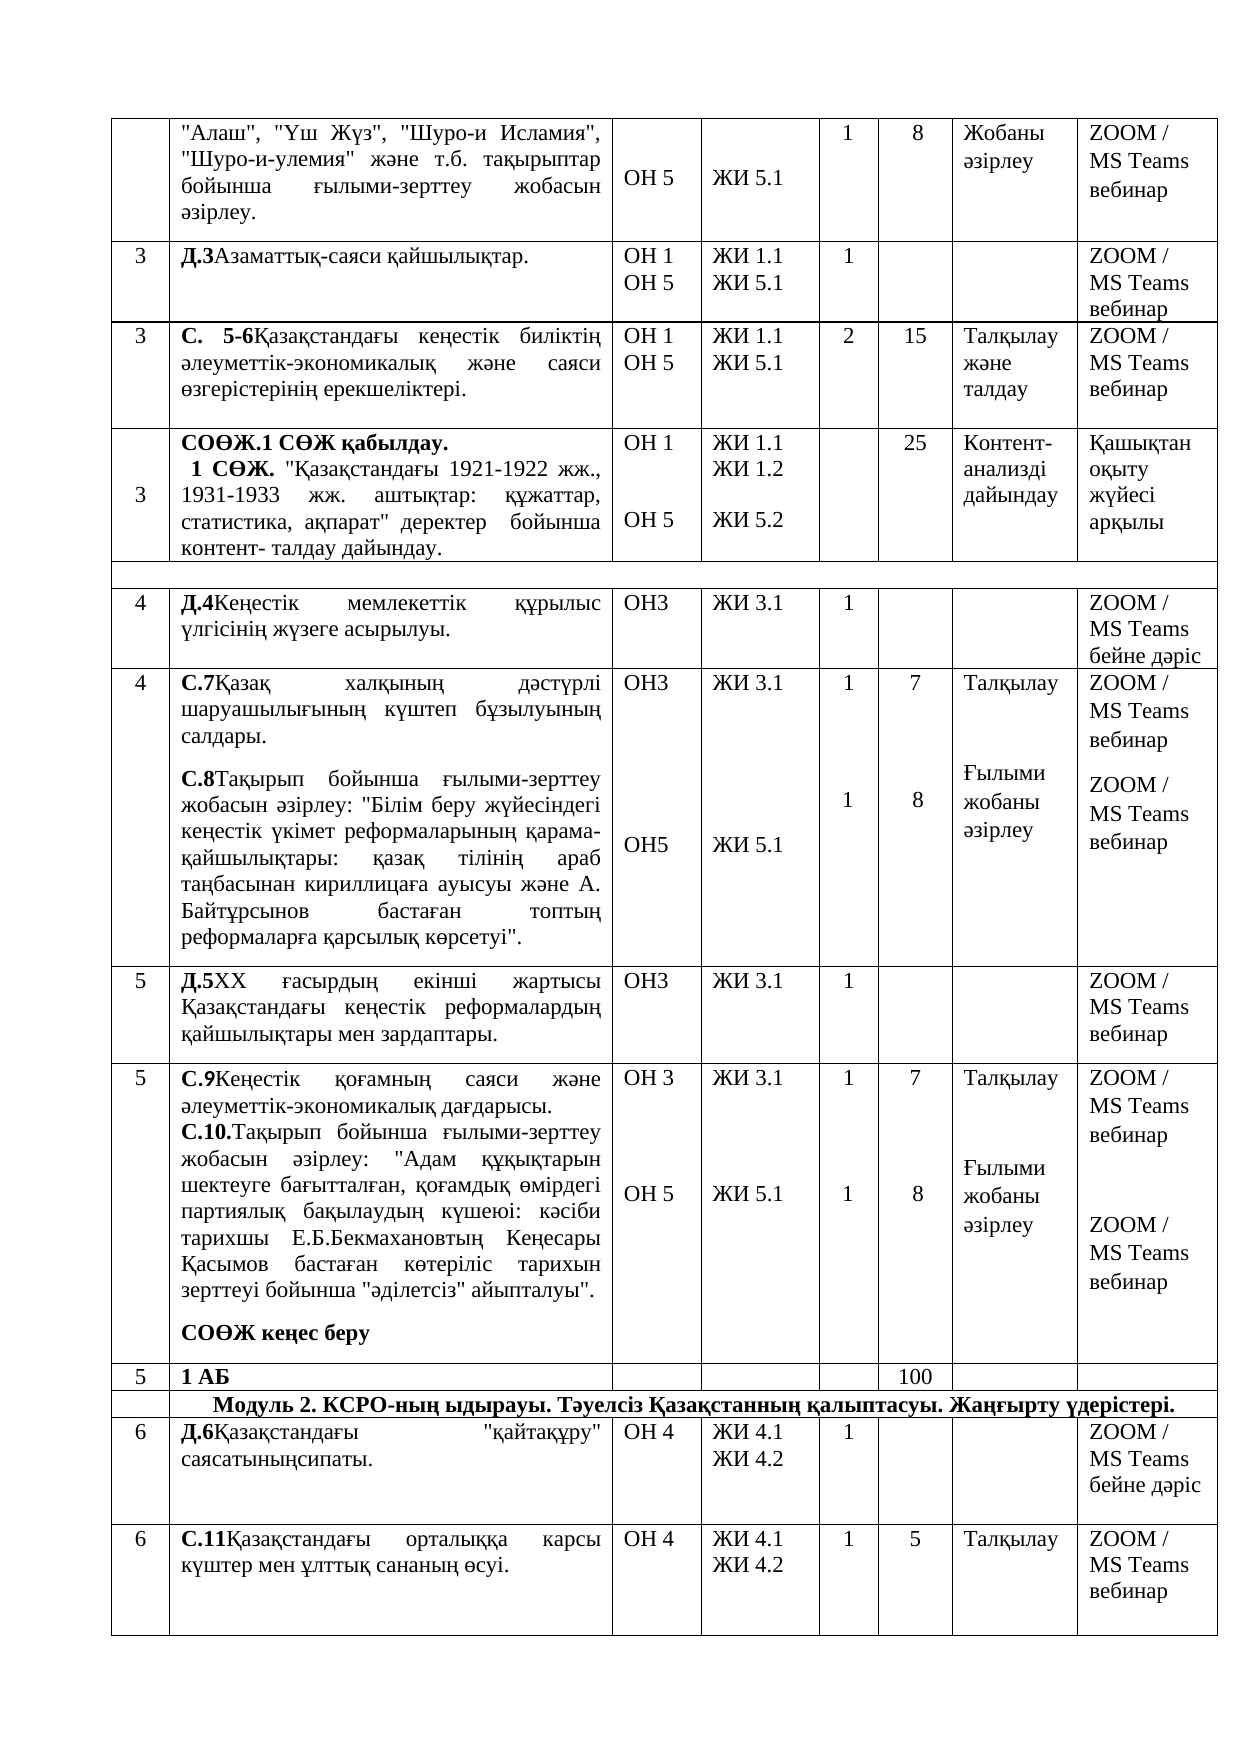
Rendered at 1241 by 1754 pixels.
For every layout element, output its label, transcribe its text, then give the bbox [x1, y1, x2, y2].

table_cell ОН 1 ОН 5 [613, 429, 701, 561]
table_cell Д.3Азаматтық-саяси қайшылықтар. [170, 242, 612, 321]
table_cell СОӨЖ.1 СӨЖ қабылдау. 1 СӨЖ. "Қазақстандағы 1921-1922 жж., 1931-1933 жж. аштықтар: құжаттар, статистика, ақпарат" деректер бойынша контент- талдау дайындау. [170, 429, 612, 561]
table_cell Қашықтан оқыту жүйесі арқылы [1078, 429, 1217, 561]
table_cell [879, 1418, 952, 1524]
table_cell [1078, 119, 1217, 241]
table_cell 1 [820, 242, 878, 321]
table_cell 7 8 [879, 119, 952, 241]
table_cell ЖИ 3.1 ЖИ 5.1 [702, 1064, 819, 1362]
table_cell 6 [112, 1418, 169, 1524]
table_cell ОН3 ОН5 [613, 669, 701, 966]
table_cell С.9Кеңестік қоғамның саяси және әлеуметтік-экономикалық дағдарысы. С.10.Тақырып бойынша ғылыми-зерттеу жобасын әзірлеу: "Адам құқықтарын шектеуге бағытталған, қоғамдық өмірдегі партиялық бақылаудың күшеюі: кәсіби тарихшы Е.Б.Бекмахановтың Кеңесары Қасымов бастаған көтеріліс тарихын зерттеуі бойынша "әділетсіз" айыпталуы". СОӨЖ кеңес беру [170, 1064, 612, 1362]
table_cell 5 5 [879, 1525, 952, 1635]
table_cell 2 [112, 119, 169, 241]
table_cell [702, 119, 819, 241]
table_cell [112, 1391, 169, 1417]
table_cell ЖИ 3.1 ЖИ 5.1 [702, 669, 819, 966]
table_cell Талқылау және талдау [953, 323, 1077, 428]
table_cell Д.4Кеңестік мемлекеттік құрылыс үлгісінің жүзеге асырылуы. [170, 589, 612, 668]
table_cell ОН 1 ОН 5 [613, 242, 701, 321]
table_cell 3 [112, 242, 169, 321]
table_cell 5 [112, 1064, 169, 1362]
table_cell 1 1 [820, 1064, 878, 1362]
table_cell С.7Қазақ халқының дәстүрлі шаруашылығының күштеп бұзылуының салдары. С.8Тақырып бойынша ғылыми-зерттеу жобасын әзірлеу: "Білім беру жүйесіндегі кеңестік үкімет реформаларының қарама-қайшылықтары: қазақ тілінің араб таңбасынан кириллицаға ауысуы және А. Байтұрсынов бастаған топтың реформаларға қарсылық көрсетуі". [170, 669, 612, 966]
table_cell [820, 1364, 878, 1390]
table_cell [879, 242, 952, 321]
table_cell 2 [820, 323, 878, 428]
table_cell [953, 1525, 1077, 1635]
table_cell ZOOM / MS Teams вебинар [1078, 242, 1217, 321]
table_cell 7 8 [879, 1064, 952, 1362]
table_cell 6 [112, 1525, 169, 1635]
table_cell ЖИ 4.1 ЖИ 4.2 [702, 1418, 819, 1524]
table_cell 1 1 [820, 669, 878, 966]
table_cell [1078, 1525, 1217, 1635]
table_cell ОН 3 ОН 5 [613, 1064, 701, 1362]
table_cell [953, 1418, 1077, 1524]
table_cell [112, 562, 1217, 588]
table_cell 1 1 [820, 1525, 878, 1635]
table_cell [953, 242, 1077, 321]
table_cell [879, 967, 952, 1063]
table_cell 1 АБ [170, 1364, 612, 1390]
table_cell ZOOM / MS Teams бейне дәріс [1078, 1418, 1217, 1524]
table_cell ZOOM / MS Teams бейне дәріс [1078, 589, 1217, 668]
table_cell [170, 1525, 612, 1635]
table_cell ZOOM / MS Teams вебинар [1078, 323, 1217, 428]
table_cell [953, 1364, 1077, 1390]
table_cell 3 [112, 323, 169, 428]
table_cell ОН 1 ОН 5 [613, 119, 701, 241]
table_cell ОН 4 ОН 5 [613, 1525, 701, 1635]
table_cell 1 [820, 589, 878, 668]
table_cell [953, 967, 1077, 1063]
table_cell 1 1 [820, 119, 878, 241]
table_cell ОН 1 ОН 5 [613, 323, 701, 428]
table_cell [1078, 1364, 1217, 1390]
table_cell Контент-анализді дайындау [953, 429, 1077, 561]
table_cell ЖИ 1.1 ЖИ 5.1 [702, 242, 819, 321]
table_cell ЖИ 1.1 ЖИ 1.2 ЖИ 5.2 [702, 429, 819, 561]
table_cell 25 [879, 429, 952, 561]
table_cell ZOOM / MS Teams вебинар [1078, 967, 1217, 1063]
table_cell 4 [112, 669, 169, 966]
table_cell 100 [879, 1364, 952, 1390]
table_cell [879, 589, 952, 668]
table_cell [953, 589, 1077, 668]
table_cell Д.6Қазақстандағы "қайтақұру" саясатыныңсипаты. [170, 1418, 612, 1524]
table_cell 7 8 [879, 669, 952, 966]
table_cell ZOOM / MS Teams вебинар ZOOM / MS Teams вебинар [1078, 669, 1217, 966]
table_cell ЖИ 3.1 [702, 589, 819, 668]
table_cell Талқылау Ғылыми жобаны әзірлеу [953, 669, 1077, 966]
table_cell Модуль 2. КСРО-ның ыдырауы. Тәуелсіз Қазақстанның қалыптасуы. Жаңғырту үдерістері. [170, 1391, 1217, 1417]
table_cell 5 [112, 1364, 169, 1390]
table_cell [613, 1364, 701, 1390]
table_cell ОН3 [613, 967, 701, 1063]
table_cell Д.5ХХ ғасырдың екінші жартысы Қазақстандағы кеңестік реформалардың қайшылықтары мен зардаптары. [170, 967, 612, 1063]
table_cell 15 [879, 323, 952, 428]
table_cell 3 [112, 429, 169, 561]
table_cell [702, 1525, 819, 1635]
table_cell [953, 119, 1077, 241]
table_cell ОН3 [613, 589, 701, 668]
table_cell ЖИ 3.1 [702, 967, 819, 1063]
table_cell 1 [820, 1418, 878, 1524]
table_cell 5 [112, 967, 169, 1063]
table_cell ЖИ 1.1 ЖИ 5.1 [702, 323, 819, 428]
table_cell 4 [112, 589, 169, 668]
table_cell Талқылау Ғылыми жобаны әзірлеу [953, 1064, 1077, 1362]
table_cell ZOOM / MS Teams вебинар ZOOM / MS Teams вебинар [1078, 1064, 1217, 1362]
table_cell 1 [820, 967, 878, 1063]
table_cell ОН 4 [613, 1418, 701, 1524]
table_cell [170, 119, 612, 241]
table_cell [820, 429, 878, 561]
table_cell С. 5-6Қазақстандағы кеңестік биліктің әлеуметтік-экономикалық және саяси өзгерістерінің ерекшеліктері. [170, 323, 612, 428]
table_cell [702, 1364, 819, 1390]
